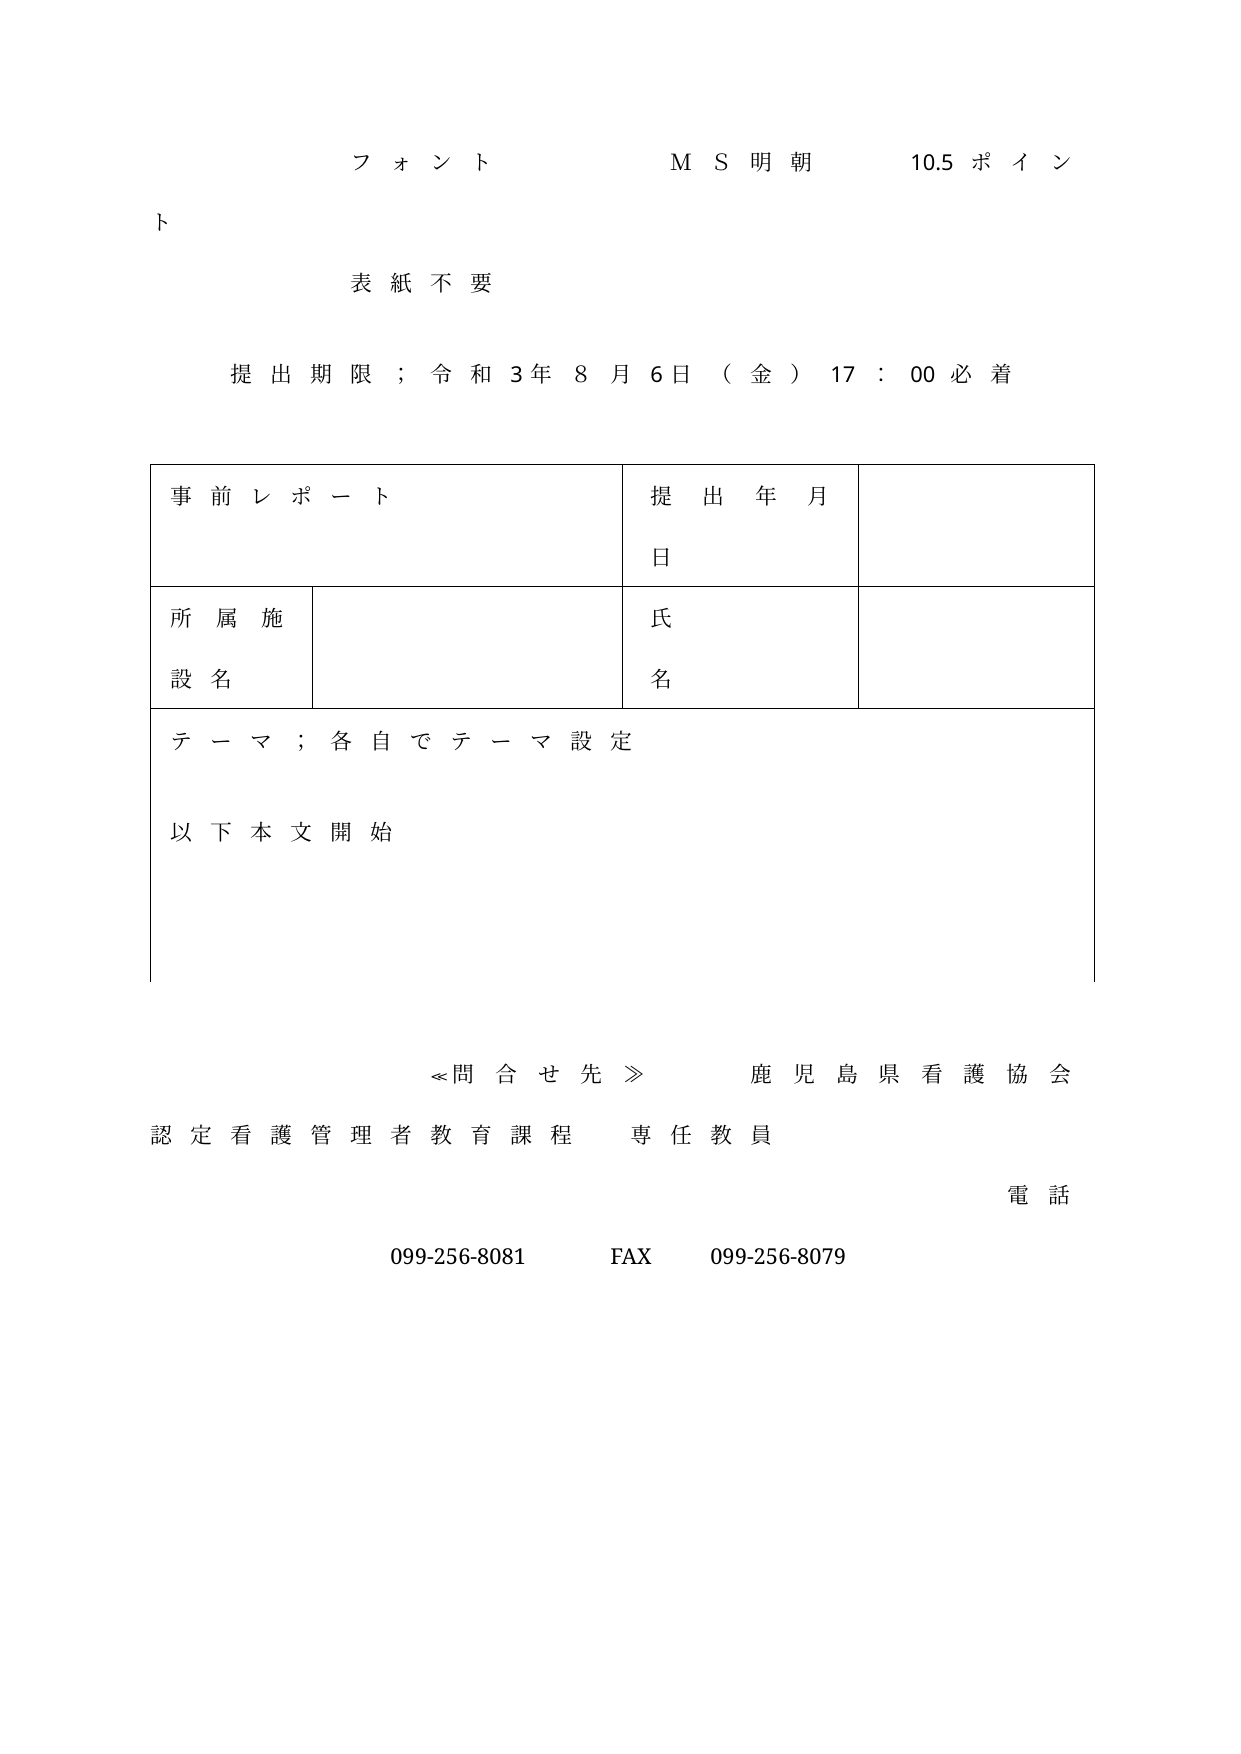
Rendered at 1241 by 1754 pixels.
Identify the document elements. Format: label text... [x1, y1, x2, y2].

table_cell テーマ；各自でテーマ設定 以下本文開始 [151, 709, 1094, 982]
table_cell 氏 名 [623, 587, 858, 708]
table_header 提出年月日 [623, 465, 858, 586]
text 電話 099-256-8081 FAX 099-256-8079 [150, 1164, 1090, 1285]
table_cell [313, 587, 622, 708]
table_header [859, 465, 1094, 586]
text ≪問合せ先≫ 鹿児島県看護協会 認定看護管理者教育課程 専任教員 [150, 1043, 1090, 1164]
table_header 事前レポート [151, 465, 622, 586]
text 表紙不要 [150, 252, 1090, 312]
table_cell [859, 587, 1094, 708]
text 提出期限；令和3年８月6日（金）17：00必着 [150, 342, 1090, 403]
text フォント ＭＳ明朝 10.5ポイント [150, 130, 1090, 252]
table_cell 所属施設名 [151, 587, 312, 708]
